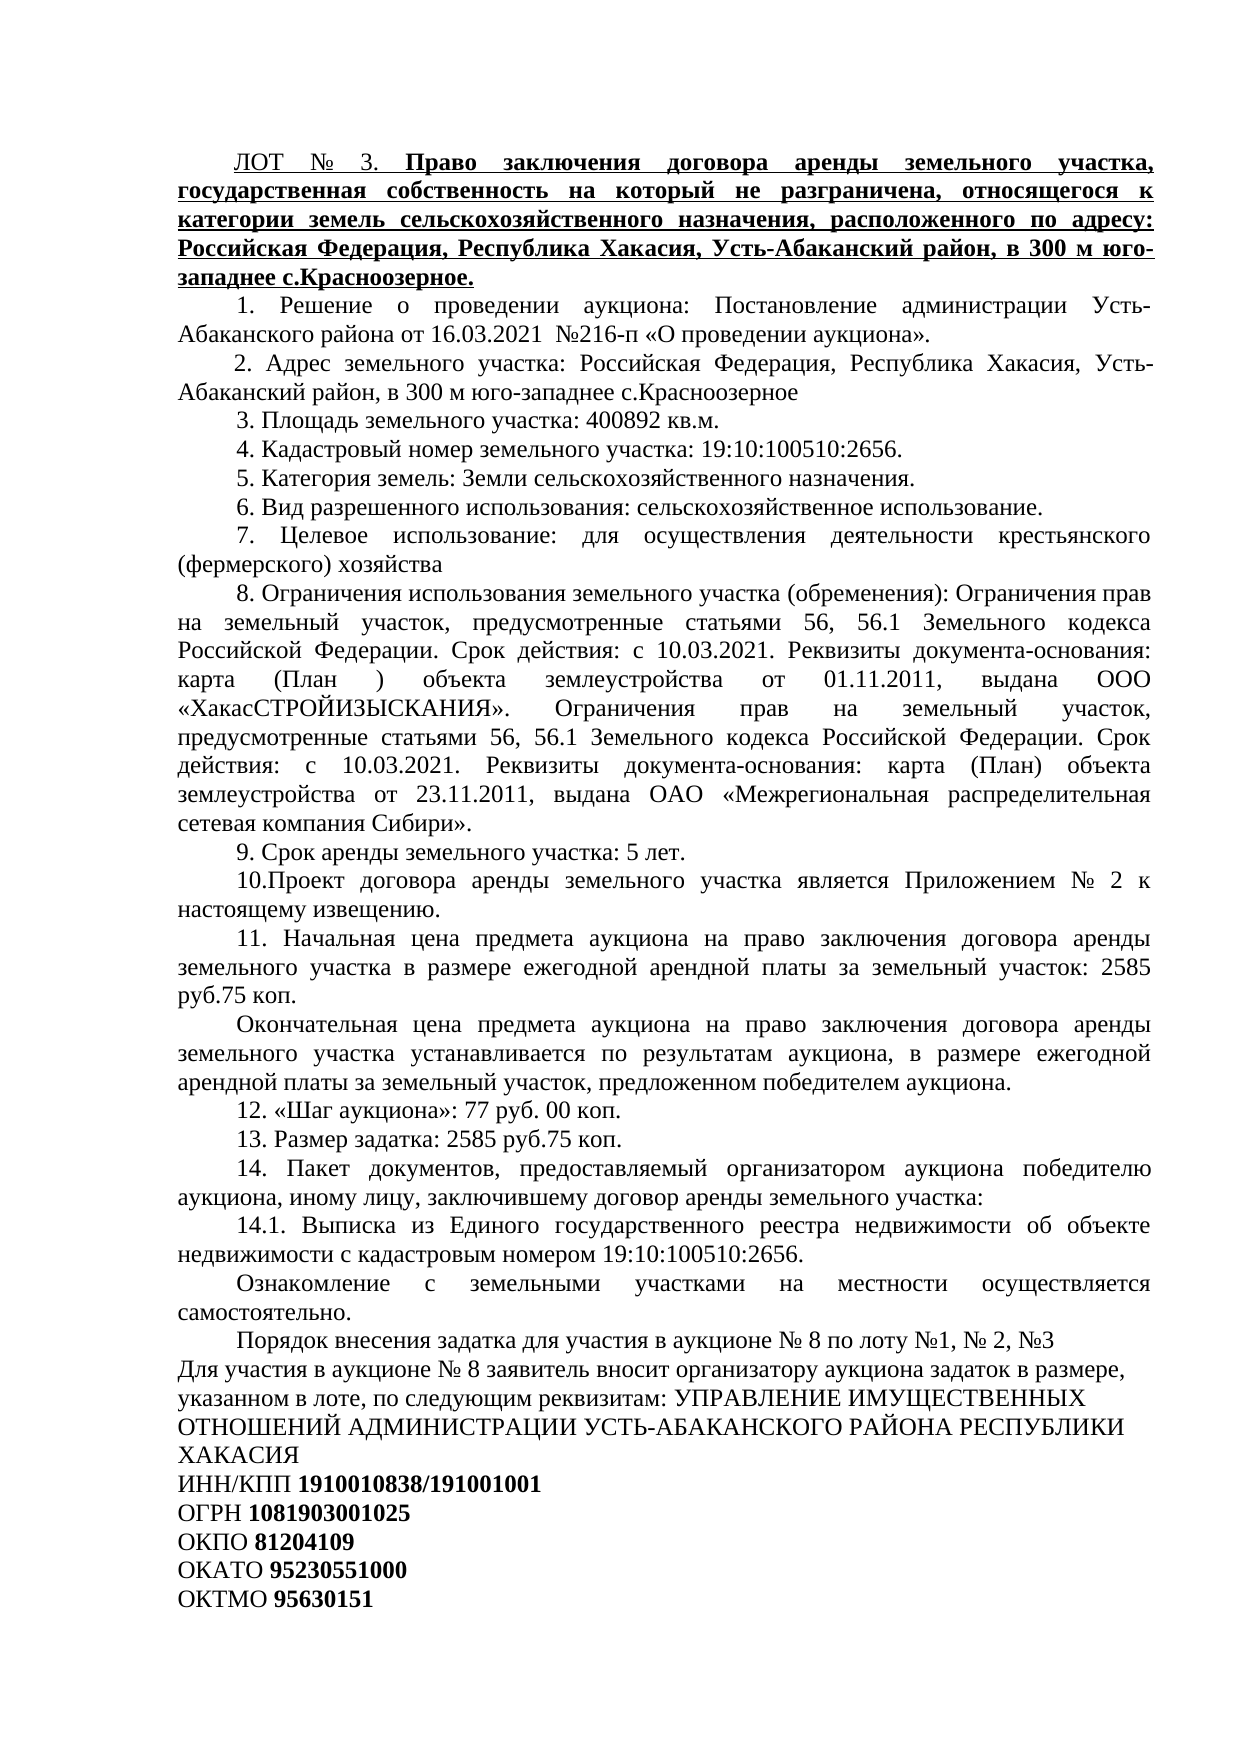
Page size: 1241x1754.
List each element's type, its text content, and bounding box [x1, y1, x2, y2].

text Ознакомление с земельными участками на местности осуществляется самостоятельно. [177, 1268, 1152, 1326]
text Окончательная цена предмета аукциона на право заключения договора аренды земельного участка устанавливается по результатам аукциона, в размере ежегодной арендной платы за земельный участок, предложенном победителем аукциона. [177, 1009, 1152, 1096]
text 11. Начальная цена предмета аукциона на право заключения договора аренды земельного участка в размере ежегодной арендной платы за земельный участок: 2585 руб.75 коп. [177, 923, 1152, 1009]
text 4. Кадастровый номер земельного участка: 19:10:100510:2656. [177, 434, 1152, 463]
text ОКПО 81204109 [177, 1527, 1152, 1556]
text 1. Решение о проведении аукциона: Постановление администрации Усть-Абаканского района от 16.03.2021 №216-п «О проведении аукциона». [177, 291, 1152, 348]
text 9. Срок аренды земельного участка: 5 лет. [177, 837, 1152, 866]
text 3. Площадь земельного участка: 400892 кв.м. [177, 406, 1152, 434]
text ОГРН 1081903001025 [177, 1498, 1152, 1527]
text 7. Целевое использование: для осуществления деятельности крестьянского (фермерского) хозяйства [177, 521, 1152, 578]
text 13. Размер задатка: 2585 руб.75 коп. [177, 1124, 1152, 1153]
text 10.Проект договора аренды земельного участка является Приложением № 2 к настоящему извещению. [177, 866, 1152, 923]
text ЛОТ № 3. Право заключения договора аренды земельного участка, государственная собственность на который не разграничена, относящегося к категории земель сельскохозяйственного назначения, расположенного по адресу: Российская Федерация, Республика Хакасия, Усть-Абаканский район, в 300 м юго-западнее с.Красноозерное. [177, 230, 1154, 258]
text ИНН/КПП 1910010838/191001001 [177, 1469, 1152, 1498]
text ОКАТО 95230551000 [177, 1556, 1152, 1584]
text ОКТМО 95630151 [177, 1584, 1152, 1613]
text 2. Адрес земельного участка: Российская Федерация, Республика Хакасия, Усть-Абаканский район, в 300 м юго-западнее с.Красноозерное [177, 348, 1154, 406]
text 14. Пакет документов, предоставляемый организатором аукциона победителю аукциона, иному лицу, заключившему договор аренды земельного участка: [177, 1153, 1152, 1211]
text 5. Категория земель: Земли сельскохозяйственного назначения. [177, 463, 1152, 492]
text 14.1. Выписка из Единого государственного реестра недвижимости об объекте недвижимости с кадастровым номером 19:10:100510:2656. [177, 1211, 1152, 1268]
text ЛОТ № 3. Право заключения договора аренды земельного участка, государственная собственность на который не разграничена, относящегося к категории земель сельскохозяйственного назначения, расположенного по адресу: Российская Федерация, Республика Хакасия, Усть-Абаканский район, в 300 м юго-западнее с.Красноозерное. [177, 147, 1154, 201]
text Порядок внесения задатка для участия в аукционе № 8 по лоту №1, № 2, №3 [177, 1326, 1152, 1354]
text ЛОТ № 3. Право заключения договора аренды земельного участка, государственная собственность на который не разграничена, относящегося к категории земель сельскохозяйственного назначения, расположенного по адресу: Российская Федерация, Республика Хакасия, Усть-Абаканский район, в 300 м юго-западнее с.Красноозерное. [177, 259, 1154, 291]
text Для участия в аукционе № 8 заявитель вносит организатору аукциона задаток в размере, указанном в лоте, по следующим реквизитам: УПРАВЛЕНИЕ ИМУЩЕСТВЕННЫХ ОТНОШЕНИЙ АДМИНИСТРАЦИИ УСТЬ-АБАКАНСКОГО РАЙОНА РЕСПУБЛИКИ ХАКАСИЯ [177, 1354, 1152, 1469]
text 8. Ограничения использования земельного участка (обременения): Ограничения прав на земельный участок, предусмотренные статьями 56, 56.1 Земельного кодекса Российской Федерации. Срок действия: с 10.03.2021. Реквизиты документа-основания: карта (План ) объекта землеустройства от 01.11.2011, выдана ООО «ХакасСТРОЙИЗЫСКАНИЯ». Ограничения прав на земельный участок, предусмотренные статьями 56, 56.1 Земельного кодекса Российской Федерации. Срок действия: с 10.03.2021. Реквизиты документа-основания: карта (План) объекта землеустройства от 23.11.2011, выдана ОАО «Межрегиональная распределительная сетевая компания Сибири». [177, 578, 1152, 837]
text 6. Вид разрешенного использования: сельскохозяйственное использование. [177, 492, 1152, 521]
text 12. «Шаг аукциона»: 77 руб. 00 коп. [177, 1096, 1152, 1124]
text ЛОТ № 3. Право заключения договора аренды земельного участка, государственная собственность на который не разграничена, относящегося к категории земель сельскохозяйственного назначения, расположенного по адресу: Российская Федерация, Республика Хакасия, Усть-Абаканский район, в 300 м юго-западнее с.Красноозерное. [177, 202, 1154, 229]
